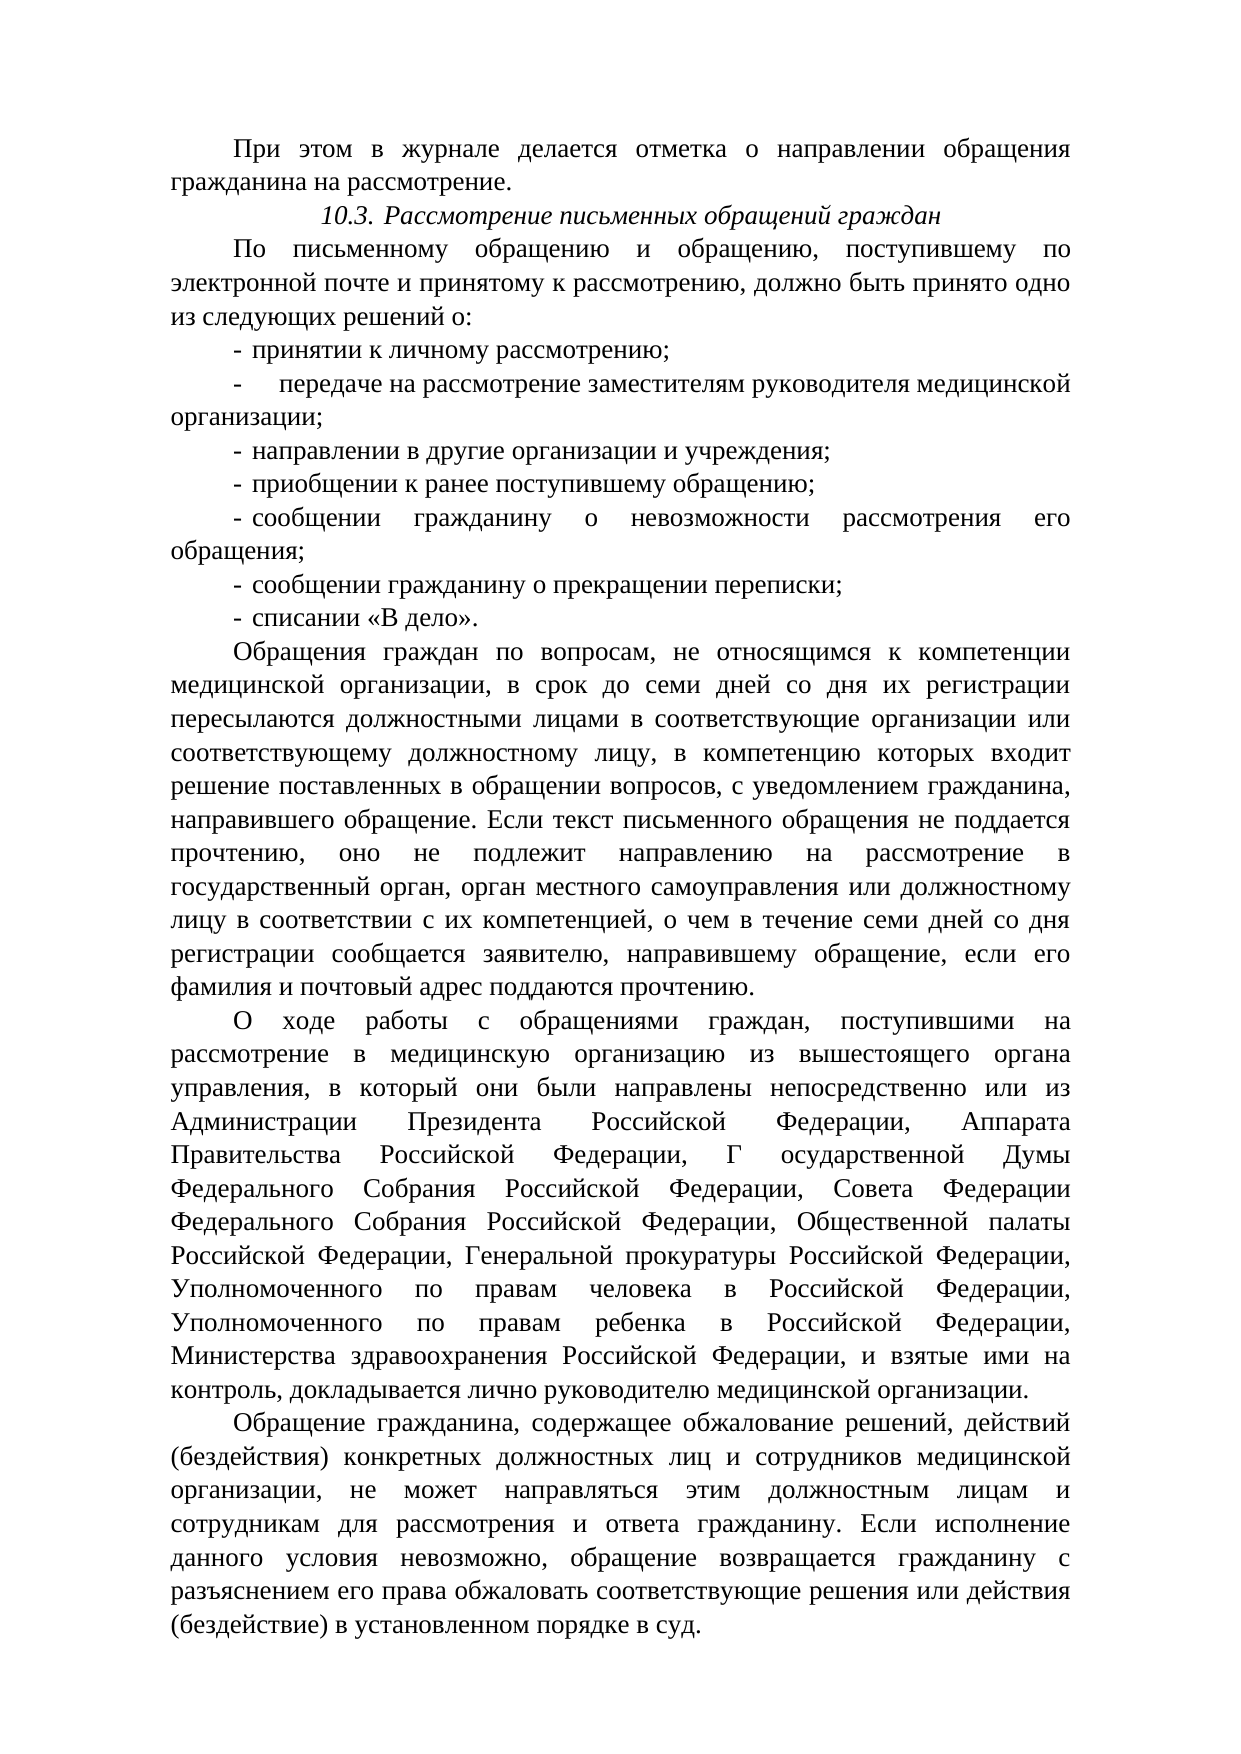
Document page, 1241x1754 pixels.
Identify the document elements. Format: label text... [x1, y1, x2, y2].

list принятии к личному рассмотрению; [170, 332, 1074, 365]
text О ходе работы с обращениями граждан, поступившими на рассмотрение в медицинскую организацию из вышестоящего органа управления, в который они были направлены непосредственно или из Администрации Президента Российской Федерации, Аппарата Правительства Российской Федерации, Г осударственной Думы Федерального Собрания Российской Федерации, Совета Федерации Федерального Собрания Российской Федерации, Общественной палаты Российской Федерации, Генеральной прокуратуры Российской Федерации, Уполномоченного по правам человека в Российской Федерации, Уполномоченного по правам ребенка в Российской Федерации, Министерства здравоохранения Российской Федерации, и взятые ими на контроль, докладывается лично руководителю медицинской организации. [170, 1003, 1072, 1405]
list Рассмотрение письменных обращений граждан [320, 198, 1074, 231]
list сообщении гражданину о невозможности рассмотрения его обращения; [170, 499, 1072, 567]
text Обращения граждан по вопросам, не относящимся к компетенции медицинской организации, в срок до семи дней со дня их регистрации пересылаются должностными лицами в соответствующие организации или соответствующему должностному лицу, в компетенцию которых входит решение поставленных в обращении вопросов, с уведомлением гражданина, направившего обращение. Если текст письменного обращения не поддается прочтению, оно не подлежит направлению на рассмотрение в государственный орган, орган местного самоуправления или должностному лицу в соответствии с их компетенцией, о чем в течение семи дней со дня регистрации сообщается заявителю, направившему обращение, если его фамилия и почтовый адрес поддаются прочтению. [170, 634, 1072, 1003]
list передаче на рассмотрение заместителям руководителя медицинской организации; [170, 365, 1072, 432]
list сообщении гражданину о прекращении переписки; [170, 567, 1074, 600]
list приобщении к ранее поступившему обращению; [170, 466, 1074, 499]
list списании «В дело». [170, 600, 1074, 634]
list направлении в другие организации и учреждения; [170, 432, 1074, 466]
text По письменному обращению и обращению, поступившему по электронной почте и принятому к рассмотрению, должно быть принято одно из следующих решений о: [170, 231, 1072, 332]
text Обращение гражданина, содержащее обжалование решений, действий (бездействия) конкретных должностных лиц и сотрудников медицинской организации, не может направляться этим должностным лицам и сотрудникам для рассмотрения и ответа гражданину. Если исполнение данного условия невозможно, обращение возвращается гражданину с разъяснением его права обжаловать соответствующие решения или действия (бездействие) в установленном порядке в суд. [170, 1405, 1072, 1640]
text При этом в журнале делается отметка о направлении обращения гражданина на рассмотрение. [170, 131, 1072, 198]
